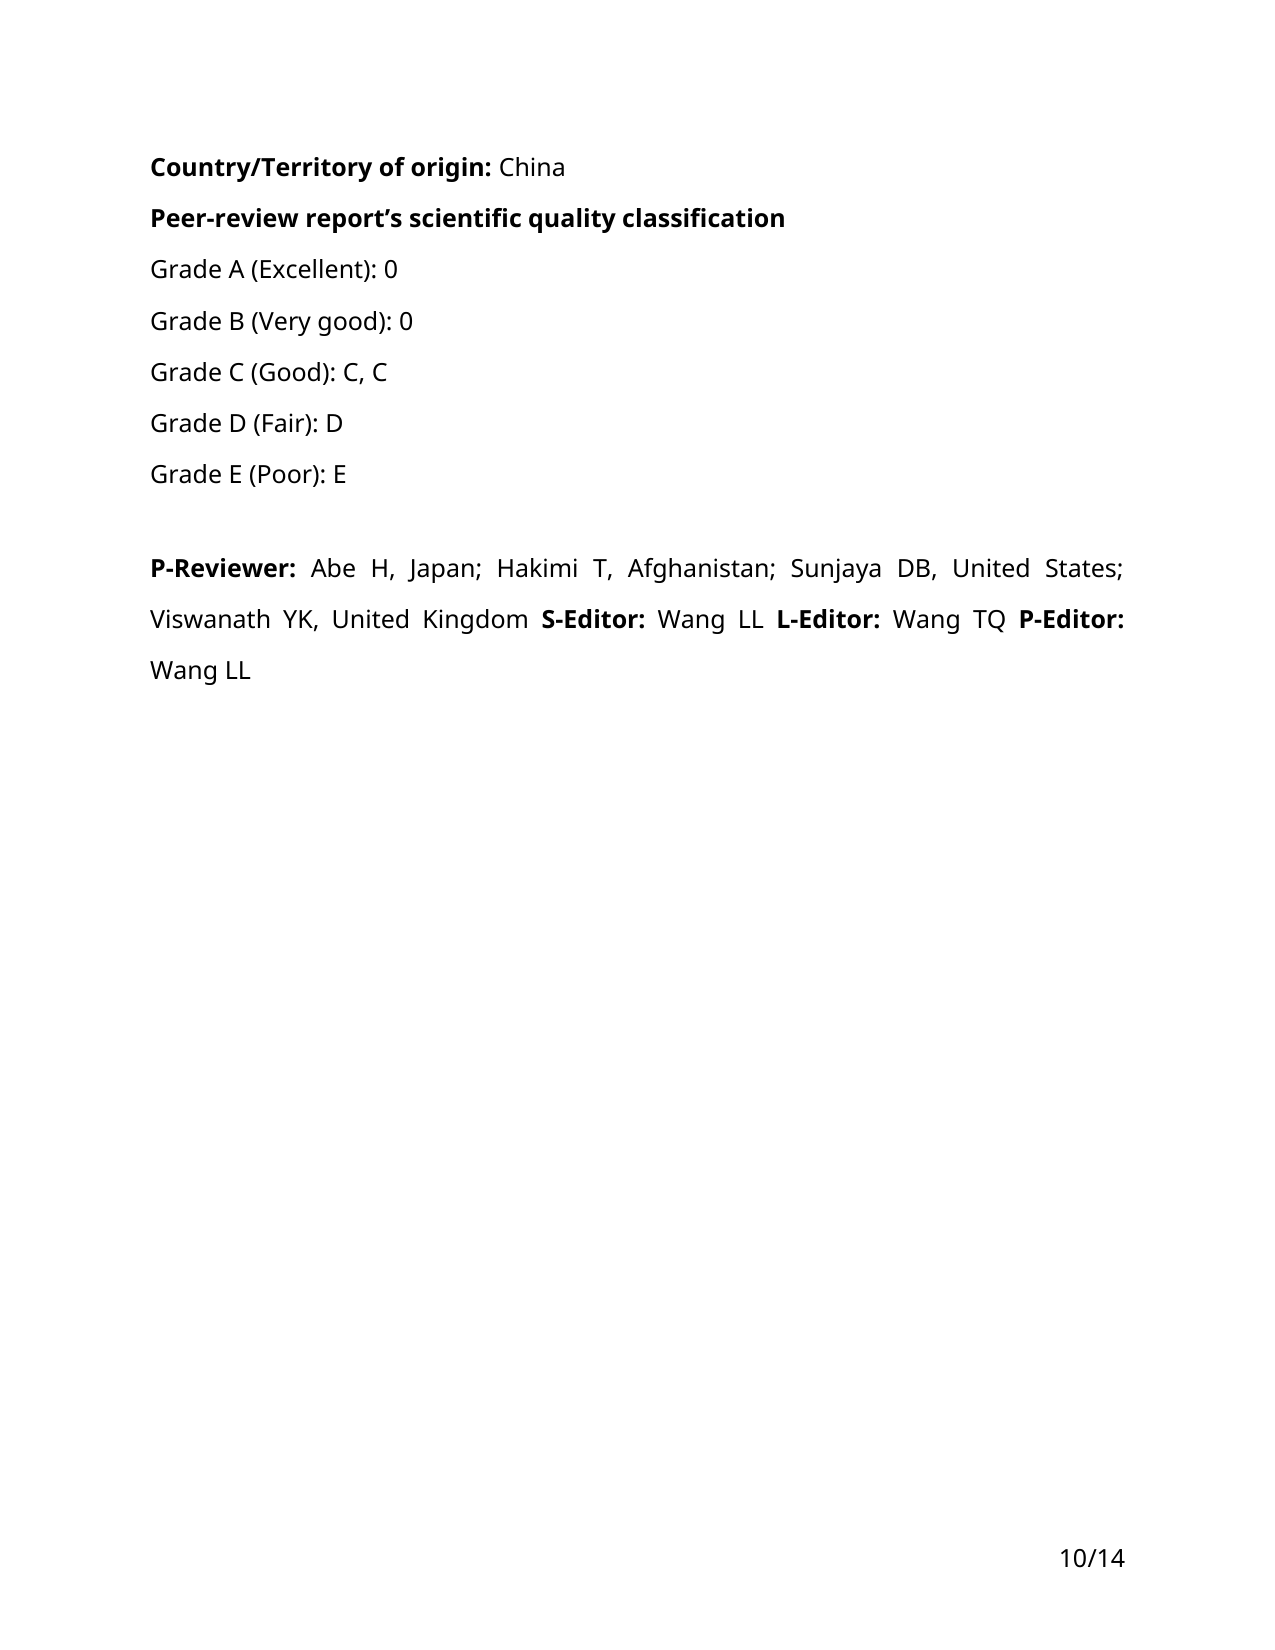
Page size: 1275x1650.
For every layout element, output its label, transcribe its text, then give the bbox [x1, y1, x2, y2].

text Country/Territory of origin: China [150, 150, 1125, 184]
text Grade C (Good): C, C [150, 354, 1125, 388]
text P-Reviewer: Abe H, Japan; Hakimi T, Afghanistan; Sunjaya DB, United States; Viswanath YK, United Kingdom S-Editor: Wang LL L-Editor: Wang TQ P-Editor: Wang LL [150, 550, 1125, 687]
text Grade B (Very good): 0 [150, 303, 1125, 337]
text Grade A (Excellent): 0 [150, 252, 1125, 286]
text Grade D (Fair): D [150, 405, 1125, 439]
text Grade E (Poor): E [150, 456, 1125, 490]
text Peer-review report’s scientific quality classification [150, 201, 1125, 235]
